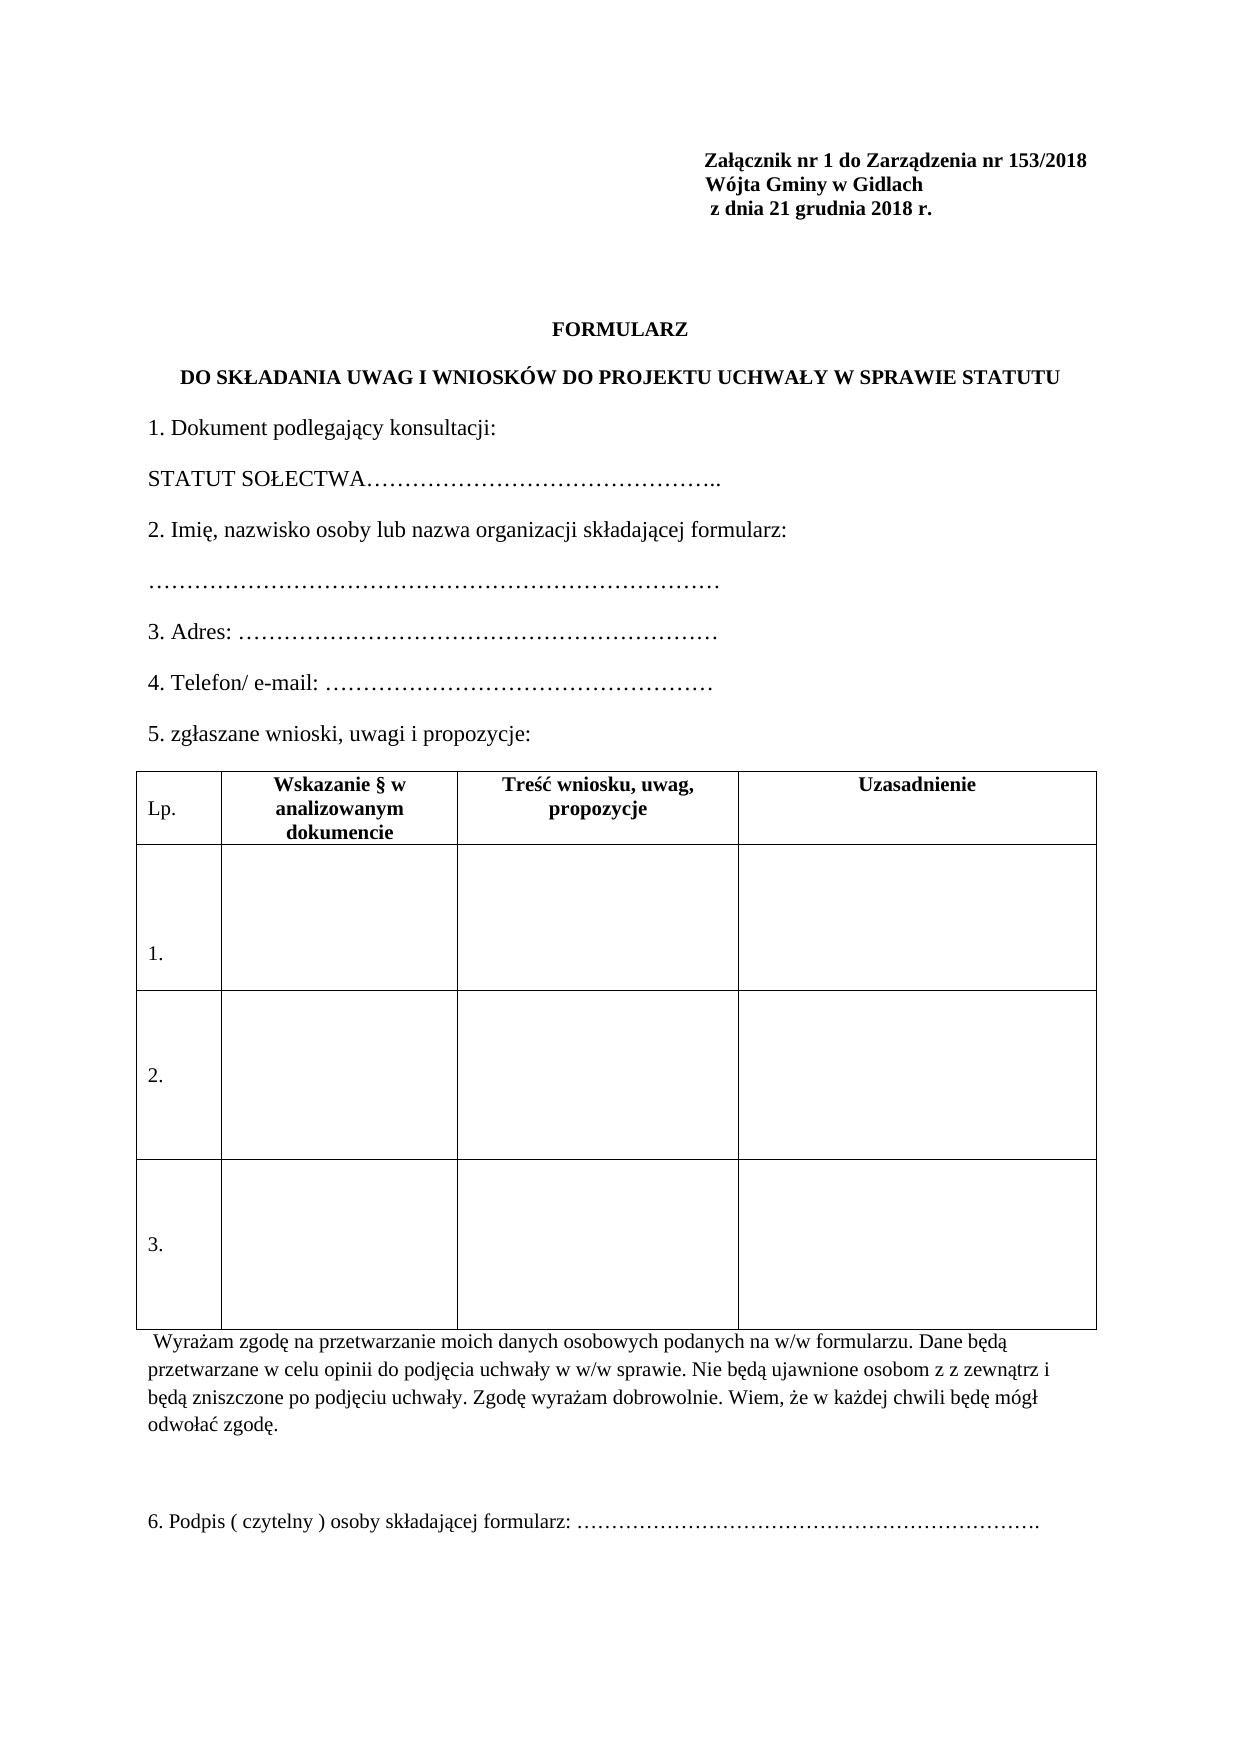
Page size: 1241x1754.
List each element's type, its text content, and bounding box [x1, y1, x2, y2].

text 3. Adres: ……………………………………………………… [148, 618, 1093, 644]
text z dnia 21 grudnia 2018 r. [148, 196, 1093, 220]
table_header Treść wniosku, uwag, propozycje [458, 772, 738, 844]
text DO SKŁADANIA UWAG I WNIOSKÓW DO PROJEKTU UCHWAŁY W SPRAWIE STATUTU [148, 365, 1093, 389]
text 2. Imię, nazwisko osoby lub nazwa organizacji składającej formularz: [148, 516, 1093, 542]
text Wyrażam zgodę na przetwarzanie moich danych osobowych podanych na w/w formularzu. Dane będą przetwarzane w celu opinii do podjęcia uchwały w w/w sprawie. Nie będą ujawnione osobom z z zewnątrz i będą zniszczone po podjęciu uchwały. Zgodę wyrażam dobrowolnie. Wiem, że w każdej chwili będę mógł odwołać zgodę. [148, 1330, 1093, 1436]
table_cell [739, 845, 1096, 989]
table_cell [222, 991, 457, 1159]
table_header Wskazanie § w analizowanym dokumencie [222, 772, 457, 844]
table_cell 2. [137, 991, 221, 1159]
text Wójta Gminy w Gidlach [148, 172, 1093, 196]
table_cell [458, 1160, 738, 1328]
text 4. Telefon/ e-mail: …………………………………………… [148, 669, 1093, 695]
table_cell [222, 845, 457, 989]
table_cell 1. [137, 845, 221, 989]
text FORMULARZ [148, 317, 1093, 341]
table_cell 3. [137, 1160, 221, 1328]
text 1. Dokument podlegający konsultacji: [148, 413, 1093, 440]
text Załącznik nr 1 do Zarządzenia nr 153/2018 [148, 148, 1093, 172]
table_header Lp. [137, 772, 221, 844]
text STATUT SOŁECTWA……………………………………….. [148, 464, 1093, 491]
table_cell [458, 845, 738, 989]
table_header Uzasadnienie [739, 772, 1096, 844]
table_cell [222, 1160, 457, 1328]
table_cell [739, 991, 1096, 1159]
table_cell [739, 1160, 1096, 1328]
table_cell [458, 991, 738, 1159]
text ………………………………………………………………… [148, 567, 1093, 593]
text 5. zgłaszane wnioski, uwagi i propozycje: [148, 720, 1093, 746]
text 6. Podpis ( czytelny ) osoby składającej formularz: …………………………………………………………. [148, 1509, 1093, 1533]
